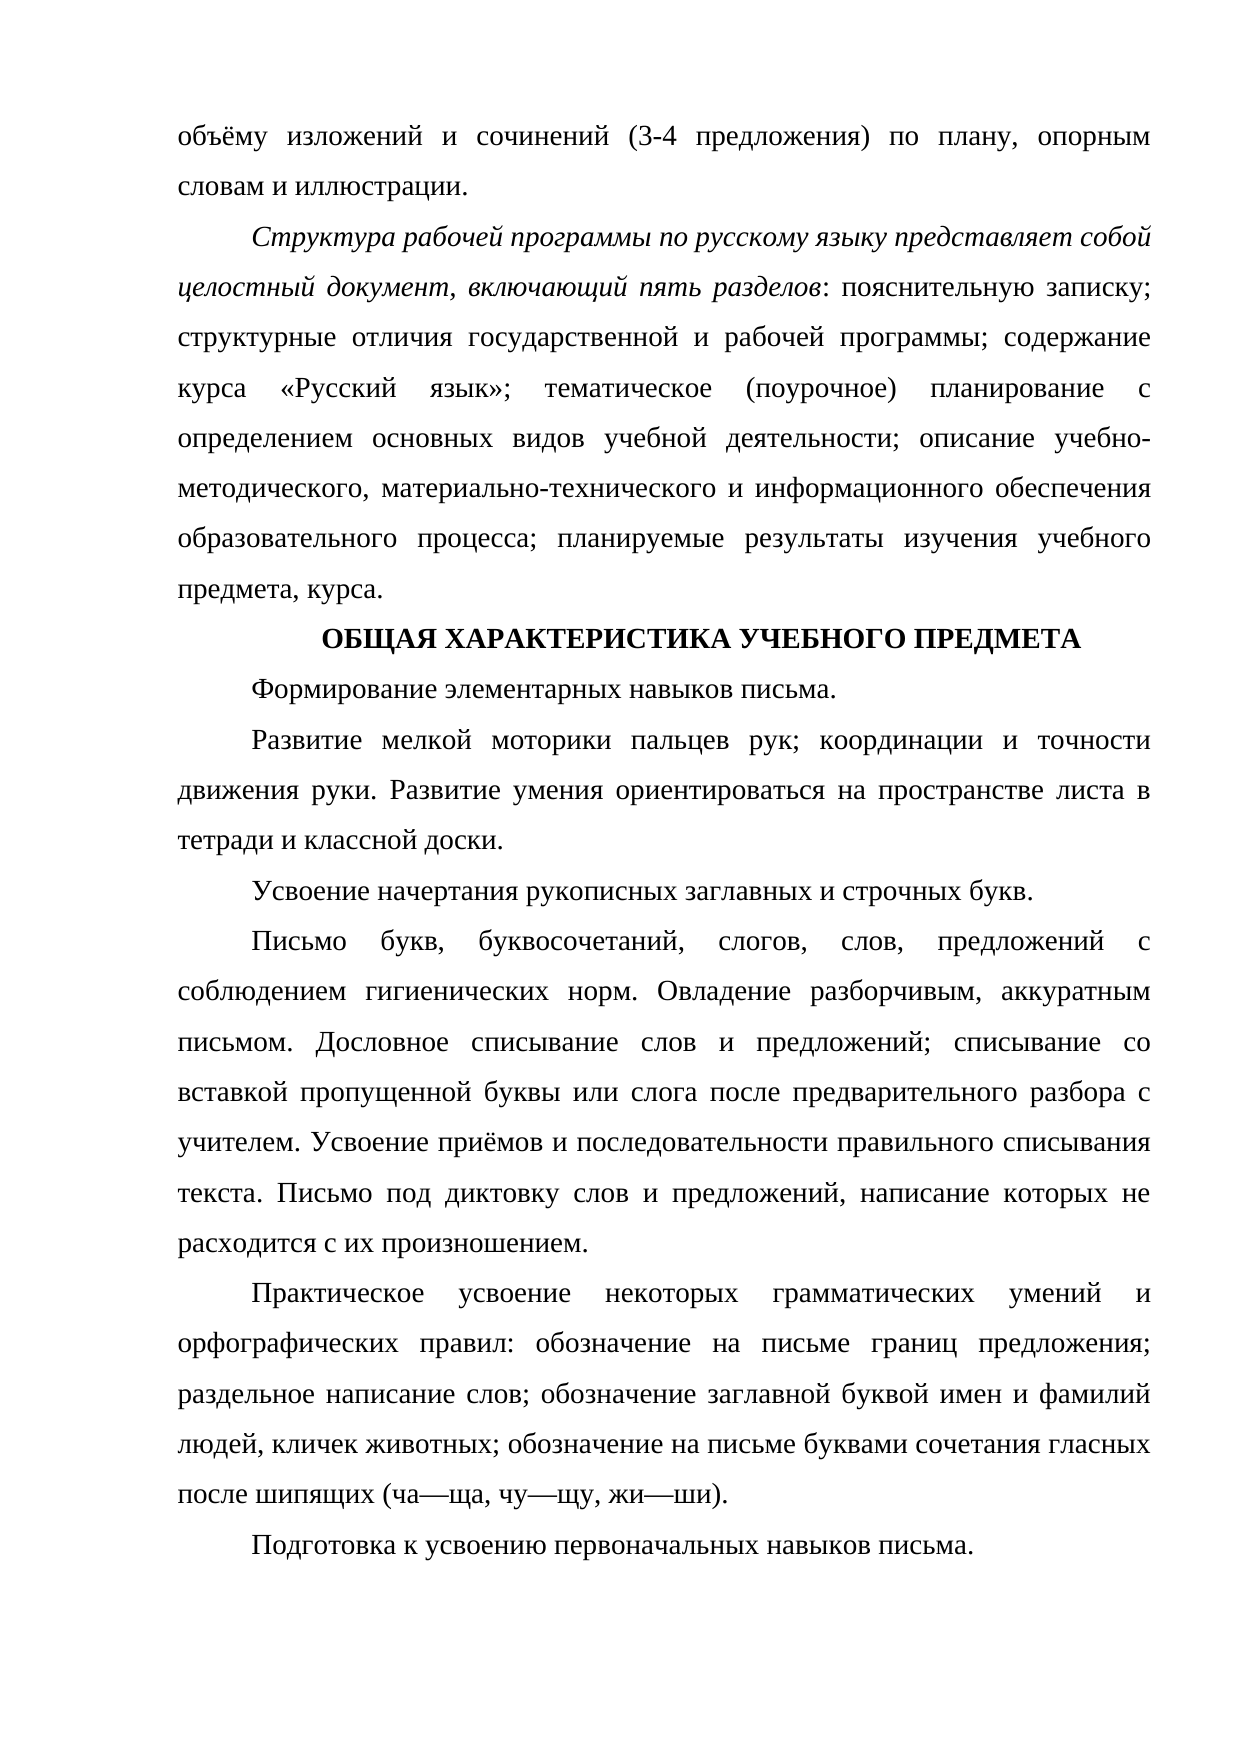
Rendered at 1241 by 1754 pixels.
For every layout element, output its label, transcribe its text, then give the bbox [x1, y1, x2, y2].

text Письмо букв, буквосочетаний, слогов, слов, предложений с соблюдением гигиенических норм. Овладение разборчивым, аккуратным письмом. Дословное списывание слов и предложений; списывание со вставкой пропущенной буквы или слога после предварительного разбора с учителем. Усвоение приёмов и последовательности правильного списывания текста. Письмо под диктовку слов и предложений, написание которых не расходится с их произношением. [177, 923, 1152, 1258]
text Подготовка к усвоению первоначальных навыков письма. [177, 1527, 1152, 1560]
text Структура рабочей программы по русскому языку представляет собой целостный документ, включающий пять разделов: пояснительную записку; структурные отличия государственной и рабочей программы; содержание курса «Русский язык»; тематическое (поурочное) планирование с определением основных видов учебной деятельности; описание учебно-методического, материально-технического и информационного обеспечения образовательного процесса; планируемые результаты изучения учебного предмета, курса. [177, 219, 1152, 604]
text ОБЩАЯ ХАРАКТЕРИСТИКА УЧЕБНОГО ПРЕДМЕТА [177, 621, 1152, 655]
text Формирование элементарных навыков письма. [177, 672, 1152, 705]
text Практическое усвоение некоторых грамматических умений и орфографических правил: обозначение на письме границ предложения; раздельное написание слов; обозначение заглавной буквой имен и фамилий людей, кличек животных; обозначение на письме буквами сочетания гласных после шипящих (ча—ща, чу—щу, жи—ши). [177, 1275, 1152, 1510]
text Усвоение начертания рукописных заглавных и строчных букв. [177, 873, 1152, 906]
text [177, 118, 1152, 202]
text Развитие мелкой моторики пальцев рук; координации и точности движения руки. Развитие умения ориентироваться на пространстве листа в тетради и классной доски. [177, 722, 1152, 856]
